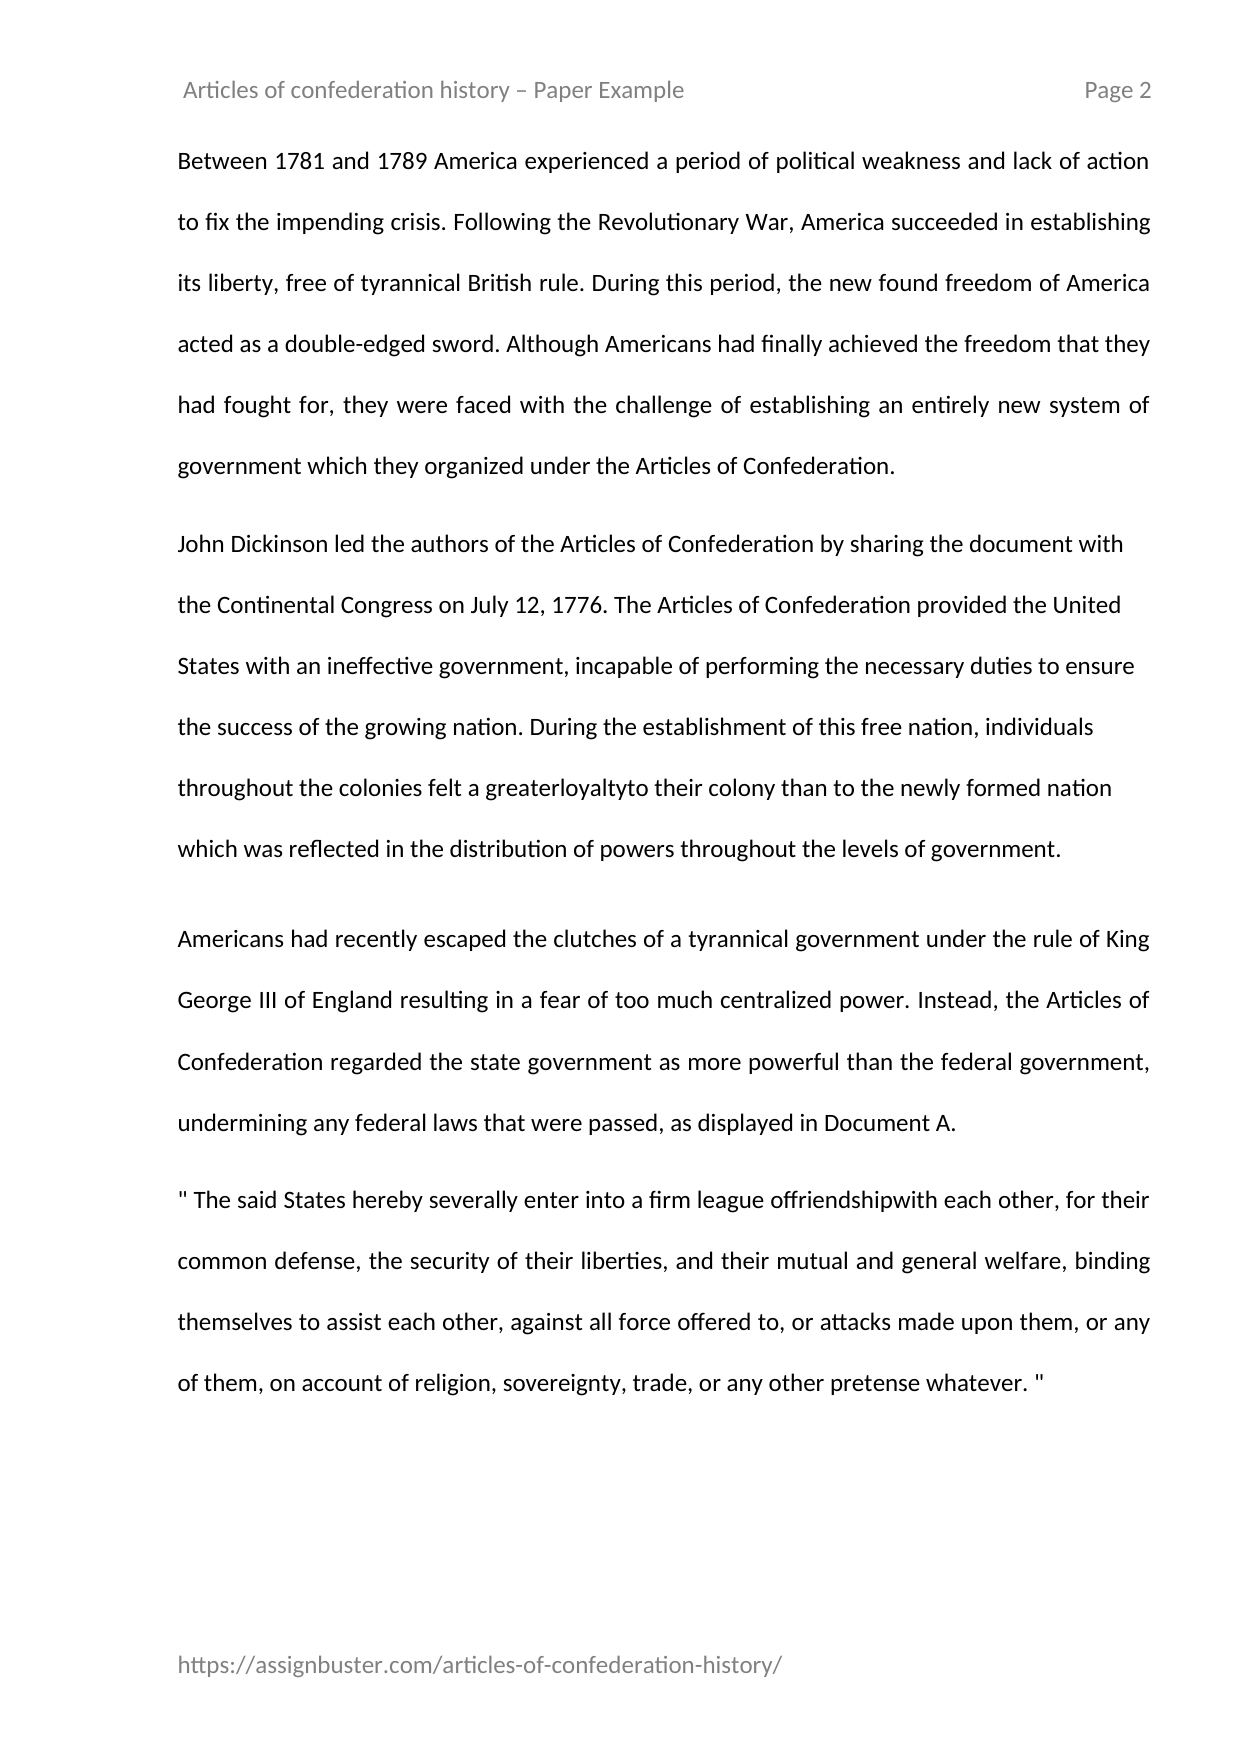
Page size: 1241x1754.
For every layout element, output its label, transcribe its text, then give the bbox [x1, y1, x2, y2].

text Americans had recently escaped the clutches of a tyrannical government under the rule of King George III of England resulting in a fear of too much centralized power. Instead, the Articles of Confederation regarded the state government as more powerful than the federal government, undermining any federal laws that were passed, as displayed in Document A. [177, 924, 1152, 1137]
text Between 1781 and 1789 America experienced a period of political weakness and lack of action to fix the impending crisis. Following the Revolutionary War, America succeeded in establishing its liberty, free of tyrannical British rule. During this period, the new found freedom of America acted as a double-edged sword. Although Americans had finally achieved the freedom that they had fought for, they were faced with the challenge of establishing an entirely new system of government which they organized under the Articles of Confederation. [177, 145, 1152, 481]
text " The said States hereby severally enter into a firm league offriendshipwith each other, for their common defense, the security of their liberties, and their mutual and general welfare, binding themselves to assist each other, against all force offered to, or attacks made upon them, or any of them, on account of religion, sovereignty, trade, or any other pretense whatever. " [177, 1184, 1152, 1398]
text John Dickinson led the authors of the Articles of Confederation by sharing the document with the Continental Congress on July 12, 1776. The Articles of Confederation provided the United States with an ineffective government, incapable of performing the necessary duties to ensure the success of the growing nation. During the establishment of this free nation, individuals throughout the colonies felt a greaterloyaltyto their colony than to the newly formed nation which was reflected in the distribution of powers throughout the levels of government. [177, 528, 1152, 864]
